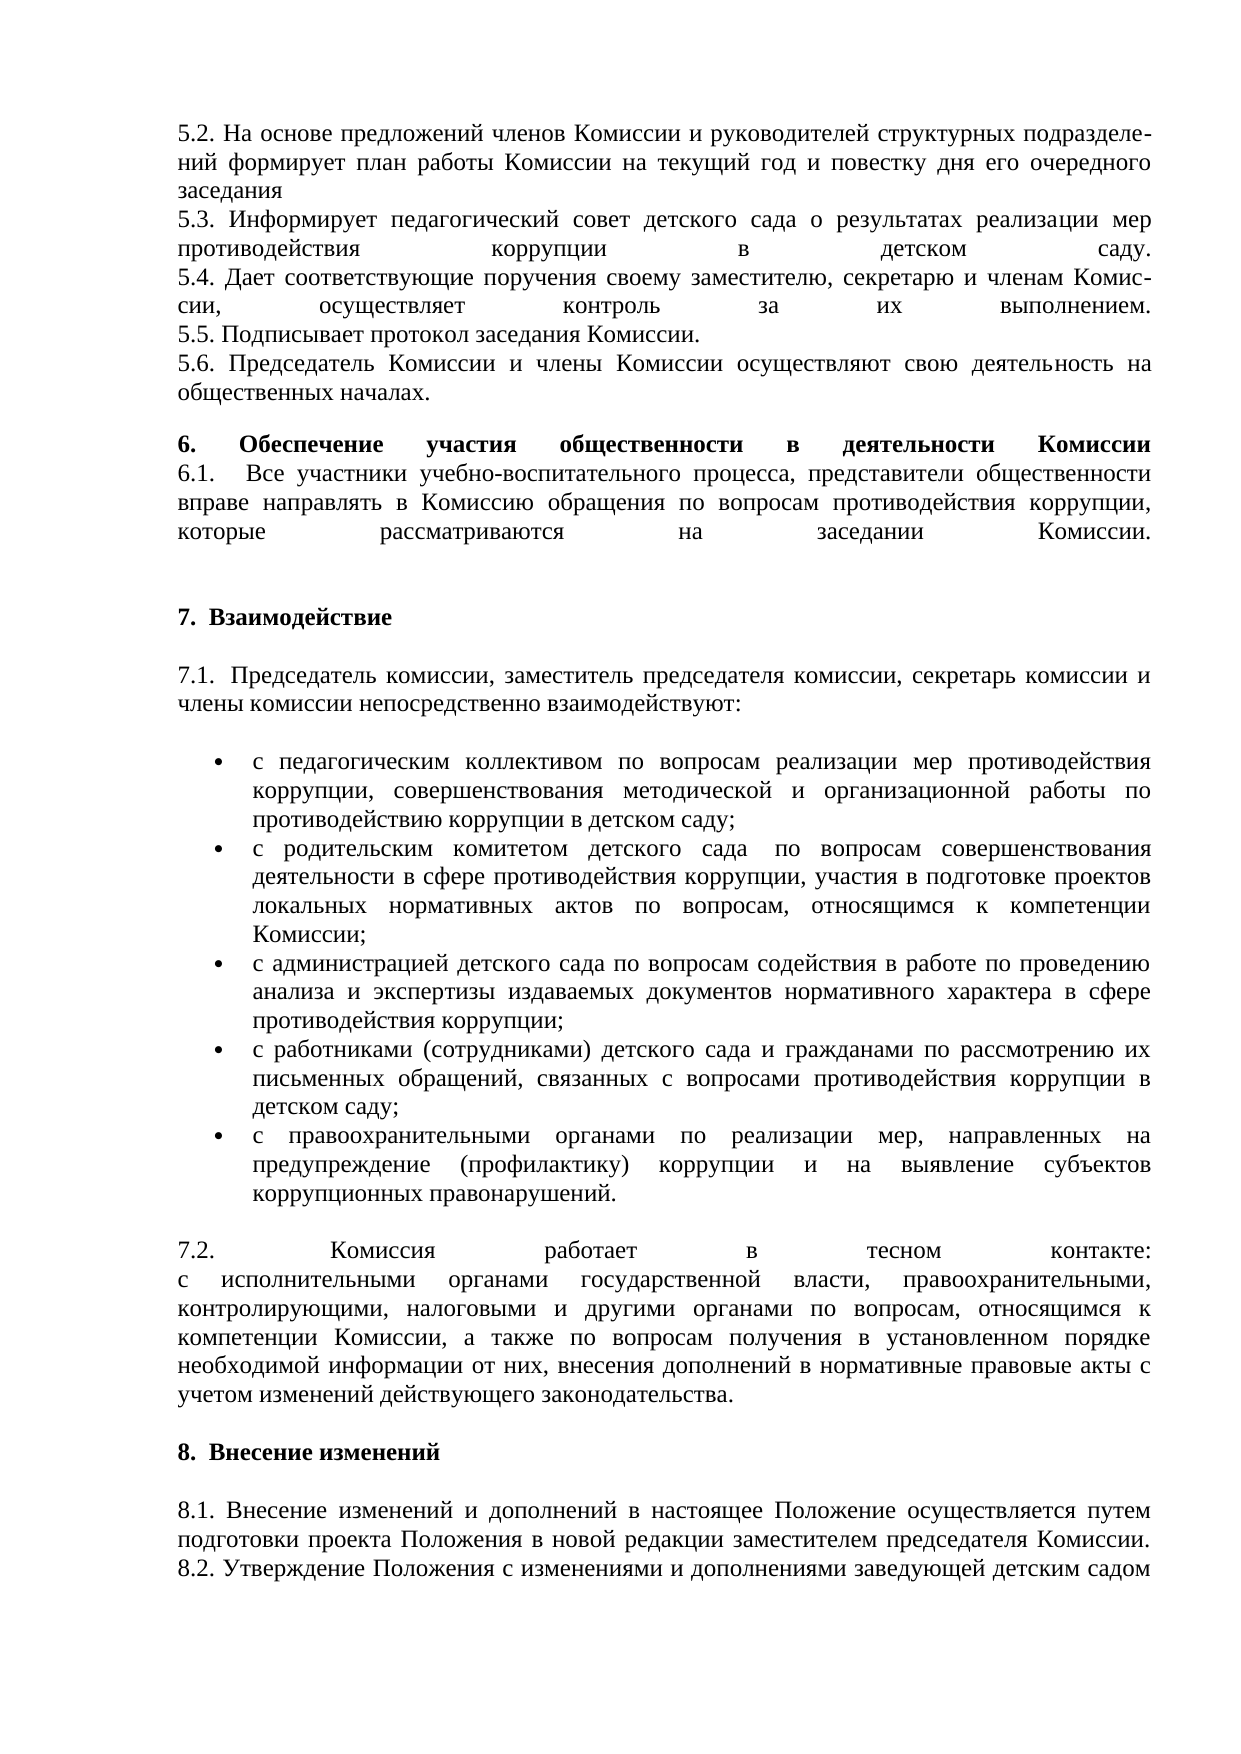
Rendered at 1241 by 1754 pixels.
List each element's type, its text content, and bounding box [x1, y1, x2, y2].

text 8. Внесение изменений [177, 1437, 1152, 1466]
list с работниками (сотрудниками) детского сада и гражданами по рассмотрению их письменных обращений, связанных с вопросами противодействия коррупции в детском саду; [215, 1034, 1152, 1120]
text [177, 1495, 1152, 1581]
text 7.1. Председатель комиссии, заместитель председателя комиссии, секретарь комиссии и члены комиссии непосредственно взаимодействуют: [177, 660, 1152, 717]
list с администрацией детского сада по вопросам содействия в работе по проведению анализа и экспертизы издаваемых документов нормативного характера в сфере противодействия коррупции; [215, 948, 1152, 1034]
list с правоохранительными органами по реализации мер, направленных на предупреждение (профилактику) коррупции и на выявление субъектов коррупционных правонарушений. [215, 1120, 1152, 1206]
text 7. Взаимодействие [177, 602, 1152, 631]
text 5.6. Председатель Комиссии и члены Комиссии осуществляют свою деятельность на общественных началах. [177, 348, 1152, 406]
text 6. Обеспечение участия общественности в деятельности Комиссии 6.1. Все участники учебно-воспитательного процесса, представители общественности вправе направлять в Комиссию обращения по вопросам противодействия коррупции, которые рассматриваются на заседании Комиссии. [177, 429, 1152, 573]
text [177, 118, 1152, 348]
list с родительским комитетом детского сада по вопросам совершенствования деятельности в сфере противодействия коррупции, участия в подготовке проектов локальных нормативных актов по вопросам, относящимся к компетенции Комиссии; [215, 833, 1152, 948]
list с педагогическим коллективом по вопросам реализации мер противодействия коррупции, совершенствования методической и организационной работы по противодействию коррупции в детском саду; [215, 746, 1152, 833]
text 7.2. Комиссия работает в тесном контакте: с исполнительными органами государственной власти, правоохранительными, контролирующими, налоговыми и другими органами по вопросам, относящимся к компетенции Комиссии, а также по вопросам получения в установленном порядке необходимой информации от них, внесения дополнений в нормативные правовые акты с учетом изменений действующего законодательства. [177, 1236, 1152, 1408]
